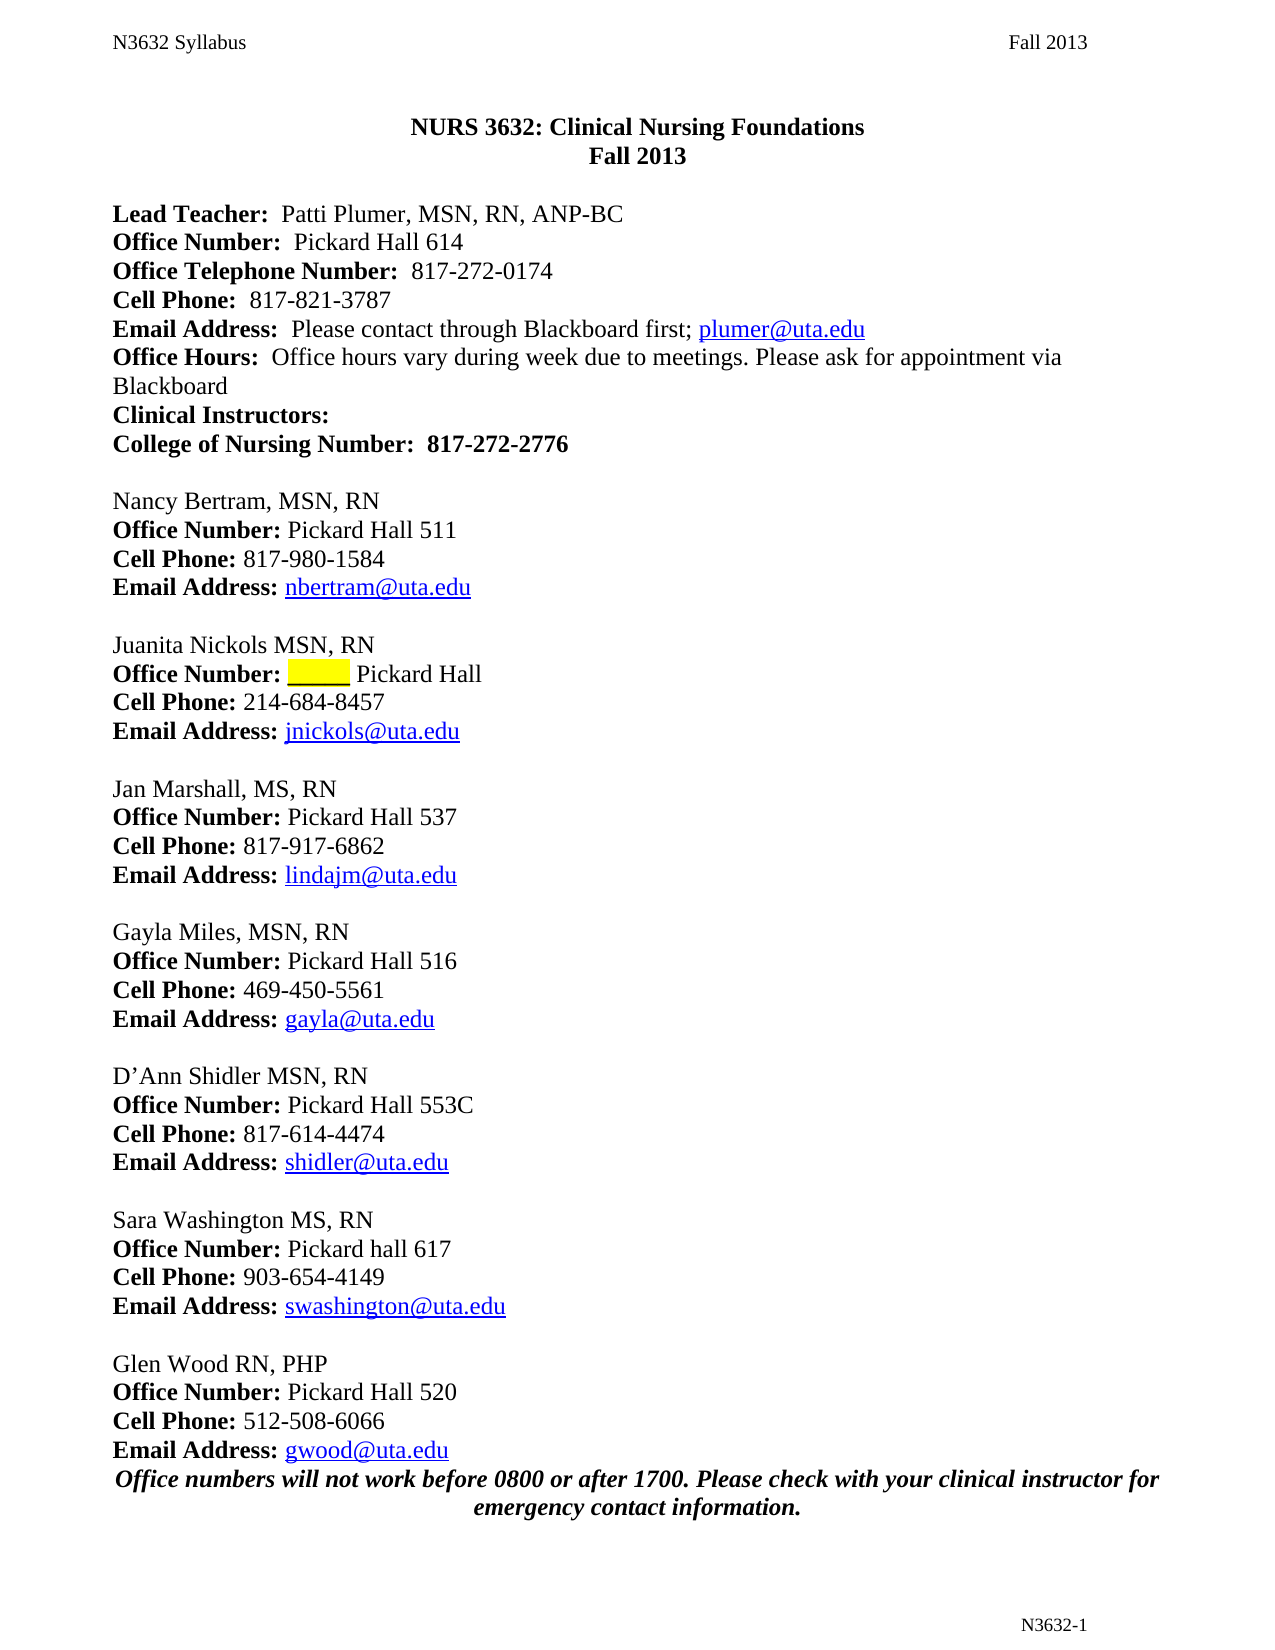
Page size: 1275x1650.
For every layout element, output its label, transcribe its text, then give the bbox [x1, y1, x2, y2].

text Office Number: Pickard Hall 516 [112, 946, 1162, 975]
text Gayla Miles, MSN, RN [112, 917, 1162, 946]
text D’Ann Shidler MSN, RN [112, 1061, 1162, 1090]
text Office Number: Pickard Hall 553C [112, 1090, 1162, 1119]
text Sara Washington MS, RN [112, 1205, 1162, 1234]
text Email Address: shidler@uta.edu [112, 1147, 1162, 1176]
text Cell Phone: 817-917-6862 [112, 831, 1162, 860]
text Cell Phone: 214-684-8457 [112, 687, 1162, 716]
text Office numbers will not work before 0800 or after 1700. Please check with your clinical instructor for emergency contact information. [112, 1464, 1162, 1521]
text Cell Phone: 817-980-1584 [112, 544, 1162, 572]
text College of Nursing Number: 817-272-2776 [112, 429, 1162, 457]
text Office Number: Pickard Hall 614 [112, 227, 1162, 256]
text Jan Marshall, MS, RN [112, 774, 1162, 802]
text Lead Teacher: Patti Plumer, MSN, RN, ANP-BC [112, 199, 1162, 227]
text Email Address: jnickols@uta.edu [112, 716, 1162, 745]
text Nancy Bertram, MSN, RN [112, 486, 1162, 515]
text Fall 2013 [112, 141, 1162, 170]
text Clinical Instructors: [112, 400, 1162, 429]
text Office Number: Pickard Hall 520 [112, 1377, 1162, 1406]
text Email Address: nbertram@uta.edu [112, 572, 1162, 601]
text Office Number: Pickard Hall 511 [112, 515, 1162, 544]
text Office Number: _____ Pickard Hall [112, 659, 288, 687]
text Email Address: gwood@uta.edu [112, 1435, 1162, 1464]
text Cell Phone: 469-450-5561 [112, 975, 1162, 1004]
text Cell Phone: 817-821-3787 [112, 285, 1162, 314]
text Cell Phone: 817-614-4474 [112, 1119, 1162, 1147]
text Glen Wood RN, PHP [112, 1349, 1162, 1377]
text Email Address: gayla@uta.edu [112, 1004, 1162, 1032]
text Office Number: _____ Pickard Hall [350, 659, 1162, 687]
text Juanita Nickols MSN, RN [112, 630, 1162, 659]
text Email Address: Please contact through Blackboard first; plumer@uta.edu [112, 314, 1162, 342]
text NURS 3632: Clinical Nursing Foundations [112, 112, 1162, 141]
text Office Number: Pickard Hall 537 [112, 802, 1162, 831]
text Email Address: lindajm@uta.edu [112, 860, 1162, 889]
text Cell Phone: 903-654-4149 [112, 1262, 1162, 1291]
text Office Hours: Office hours vary during week due to meetings. Please ask for appointment via Blackboard [112, 342, 1162, 400]
text Email Address: swashington@uta.edu [112, 1291, 1162, 1320]
text Office Number: Pickard hall 617 [112, 1234, 1162, 1262]
text Office Telephone Number: 817-272-0174 [112, 256, 1162, 285]
text Cell Phone: 512-508-6066 [112, 1406, 1162, 1435]
